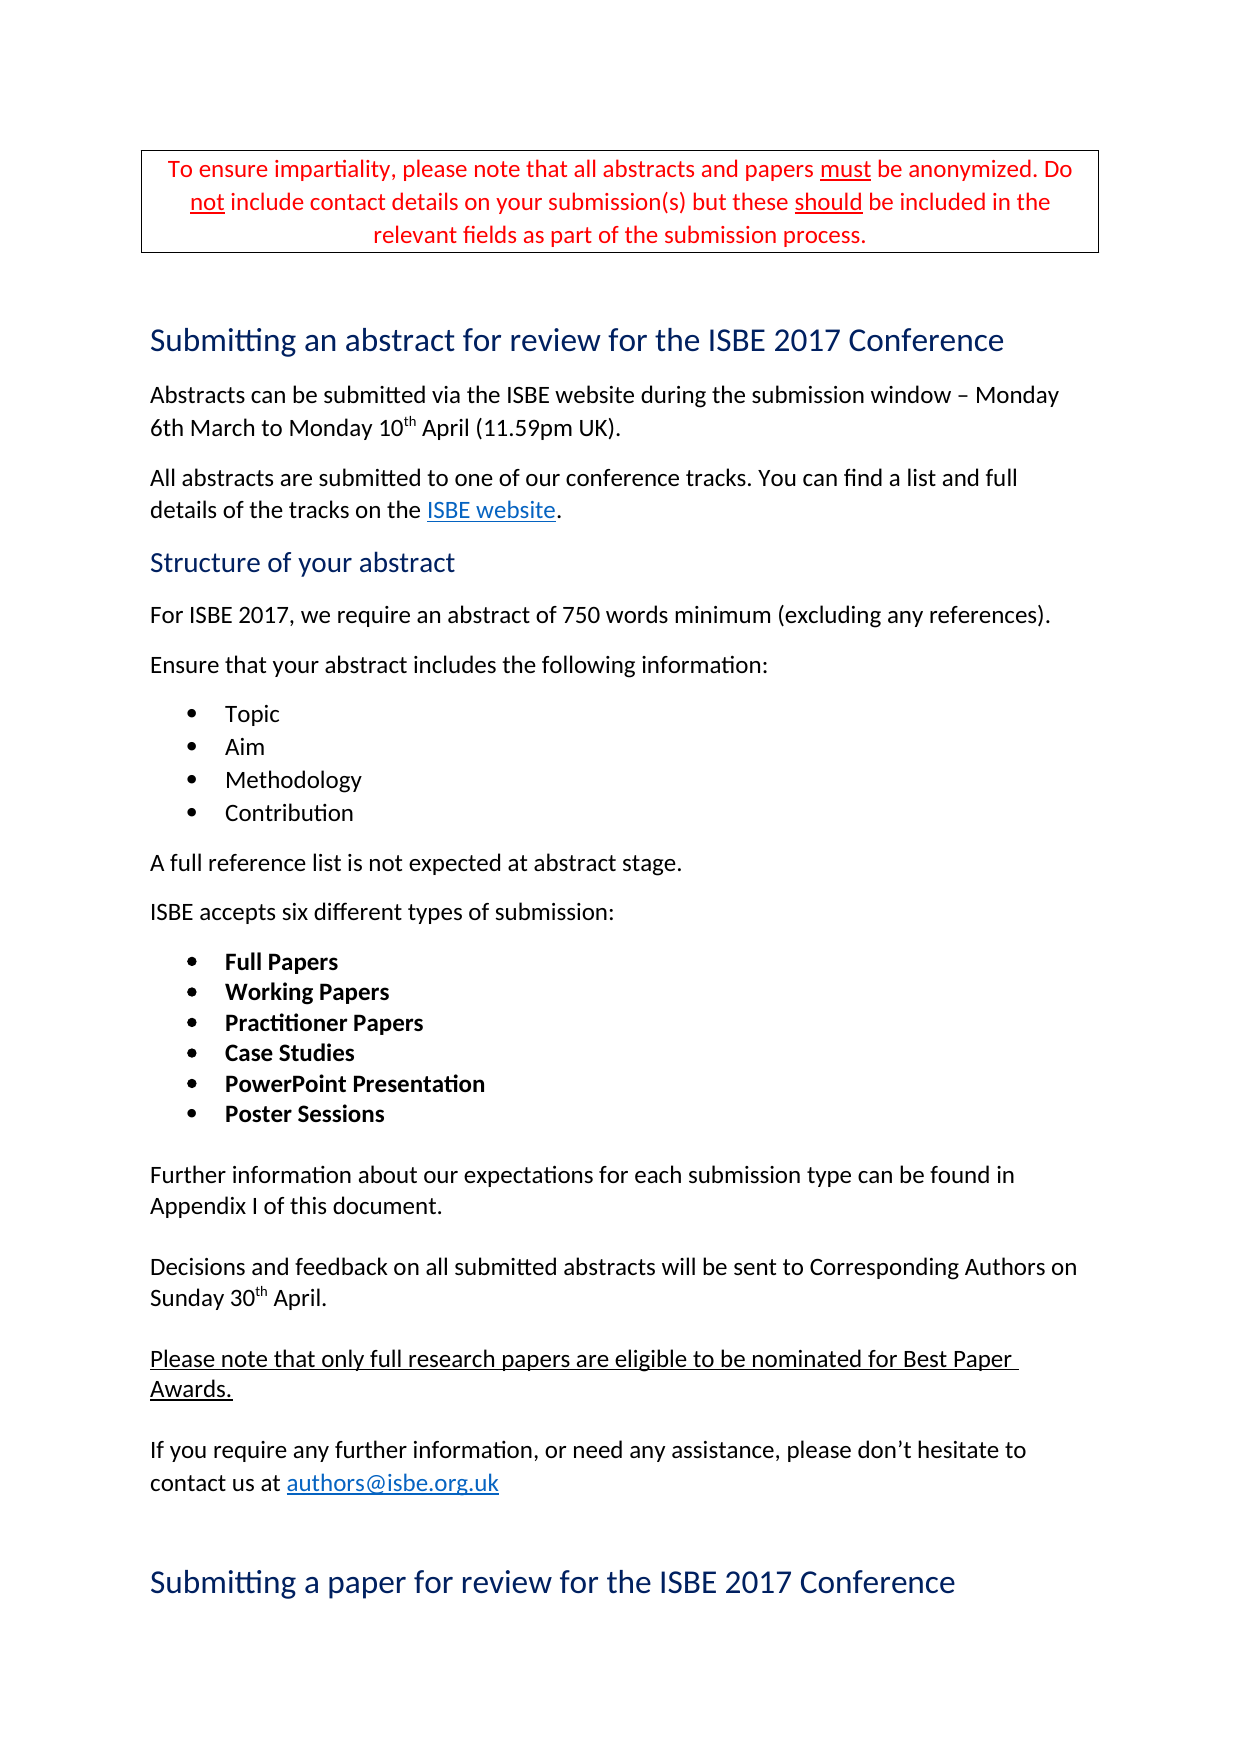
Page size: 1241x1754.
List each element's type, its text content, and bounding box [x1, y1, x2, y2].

text All abstracts are submitted to one of our conference tracks. You can find a list and full details of the tracks on the ISBE website. [150, 462, 1090, 525]
text Further information about our expectations for each submission type can be found in Appendix I of this document. [150, 1159, 1090, 1221]
text Submitting an abstract for review for the ISBE 2017 Conference [150, 318, 1090, 359]
text Ensure that your abstract includes the following information: [150, 649, 1090, 679]
list Poster Sessions [187, 1098, 1090, 1129]
text Please note that only full research papers are eligible to be nominated for Best Paper Awards. [150, 1343, 1090, 1404]
text A full reference list is not expected at abstract stage. [150, 847, 1090, 877]
text If you require any further information, or need any assistance, please don’t hesitate to contact us at authors@isbe.org.uk [150, 1434, 1090, 1498]
list Aim [187, 731, 1090, 762]
text Structure of your abstract [150, 544, 1090, 580]
list Topic [187, 698, 1090, 729]
list Working Papers [187, 976, 1090, 1007]
list Full Papers [187, 946, 1090, 976]
list Practitioner Papers [187, 1007, 1090, 1037]
text For ISBE 2017, we require an abstract of 750 words minimum (excluding any references). [150, 599, 1090, 630]
list Methodology [187, 764, 1090, 795]
list Contribution [187, 797, 1090, 828]
text ISBE accepts six different types of submission: [150, 896, 1090, 927]
text To ensure impartiality, please note that all abstracts and papers must be anonymized. Do not include contact details on your submission(s) but these should be included in the relevant fields as part of the submission process. [142, 151, 1098, 252]
text Submitting a paper for review for the ISBE 2017 Conference [150, 1517, 1090, 1601]
text Abstracts can be submitted via the ISBE website during the submission window – Monday 6th March to Monday 10th April (11.59pm UK). [150, 379, 1090, 443]
list Case Studies [187, 1037, 1090, 1068]
text Decisions and feedback on all submitted abstracts will be sent to Corresponding Authors on Sunday 30th April. [150, 1251, 1090, 1312]
list PowerPoint Presentation [187, 1068, 1090, 1098]
